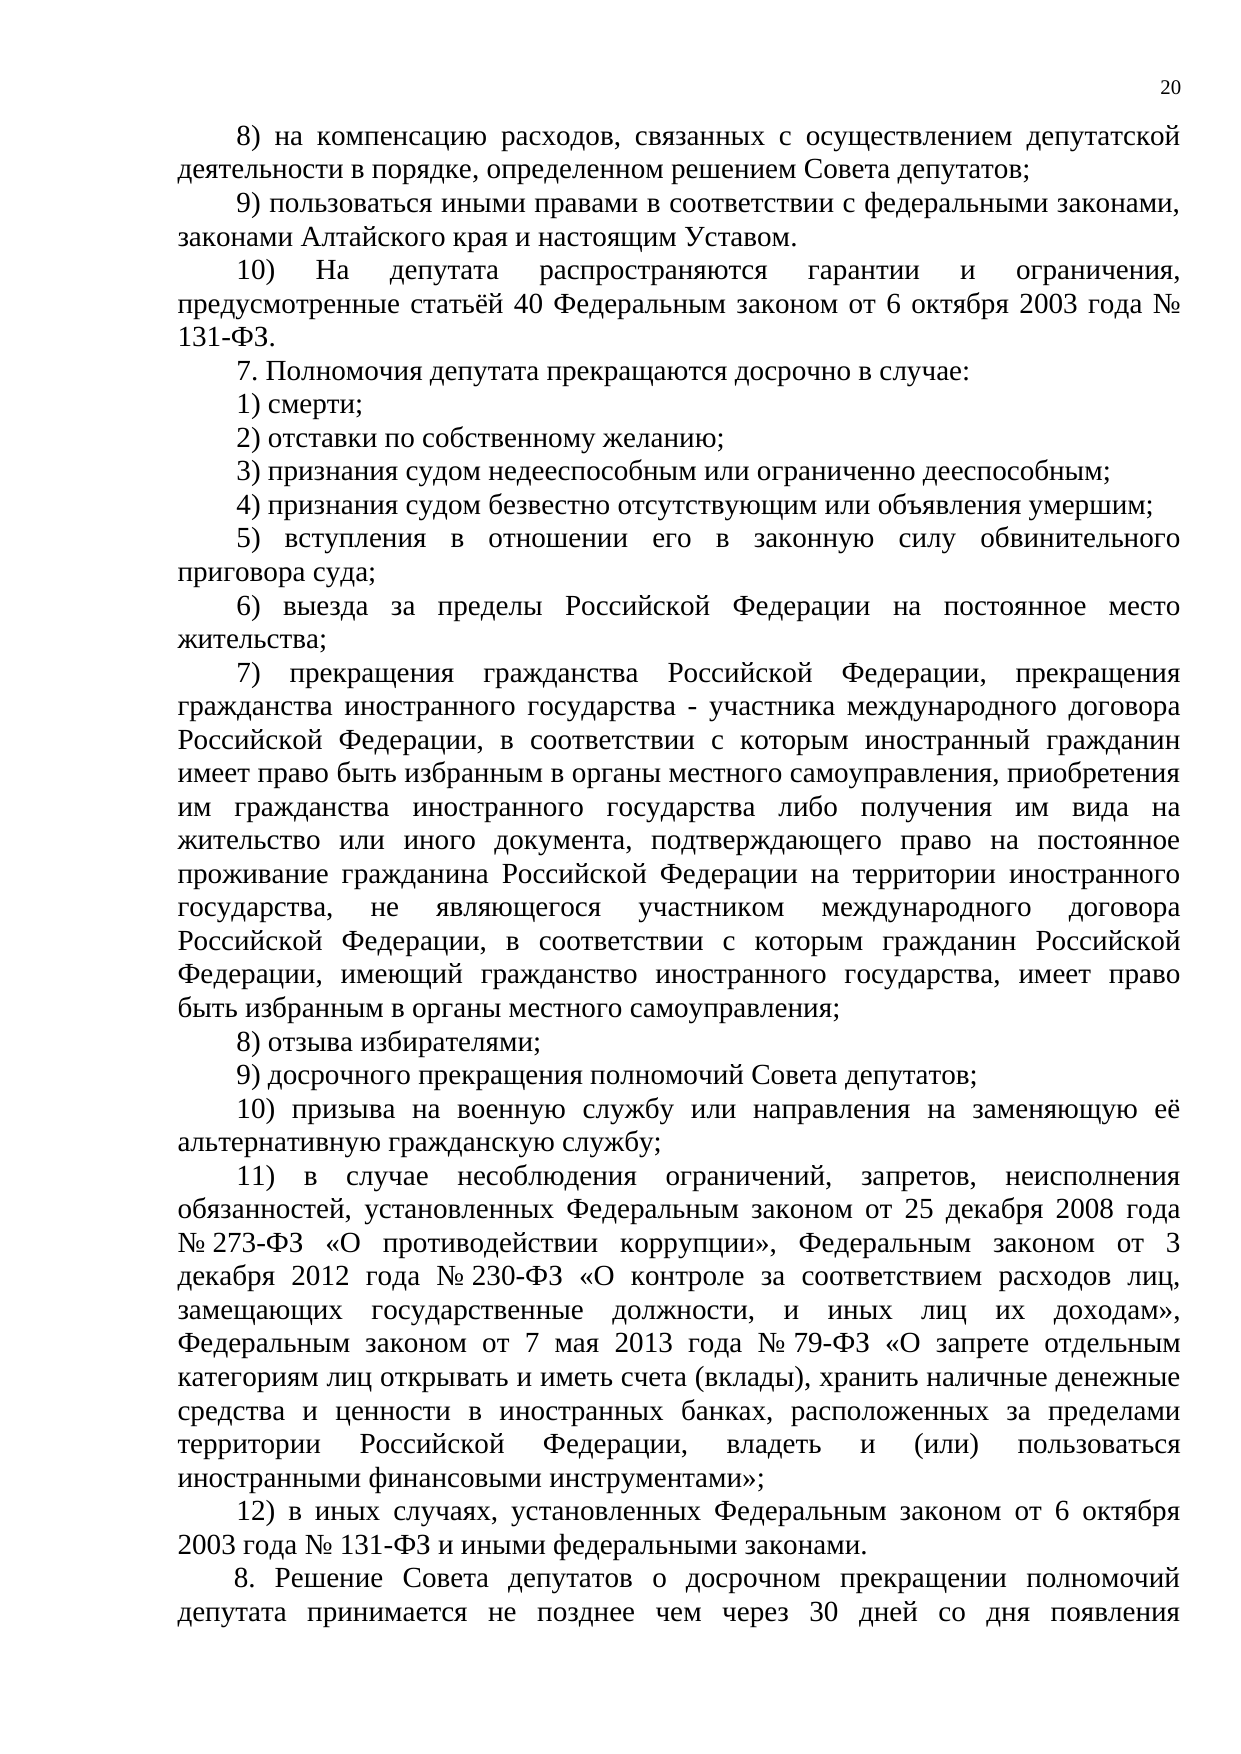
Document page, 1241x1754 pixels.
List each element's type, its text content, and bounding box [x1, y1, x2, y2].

text 11) в случае несоблюдения ограничений, запретов, неисполнения обязанностей, установленных Федеральным законом от 25 декабря 2008 года № 273-ФЗ «О противодействии коррупции», Федеральным законом от 3 декабря 2012 года № 230-ФЗ «О контроле за соответствием расходов лиц, замещающих государственные должности, и иных лиц их доходам», Федеральным законом от 7 мая 2013 года № 79-ФЗ «О запрете отдельным категориям лиц открывать и иметь счета (вклады), хранить наличные денежные средства и ценности в иностранных банках, расположенных за пределами территории Российской Федерации, владеть и (или) пользоваться иностранными финансовыми инструментами»; [177, 1158, 1181, 1493]
text 10) призыва на военную службу или направления на заменяющую её альтернативную гражданскую службу; [177, 1091, 1181, 1158]
text 7) прекращения гражданства Российской Федерации, прекращения гражданства иностранного государства - участника международного договора Российской Федерации, в соответствии с которым иностранный гражданин имеет право быть избранным в органы местного самоуправления, приобретения им гражданства иностранного государства либо получения им вида на жительство или иного документа, подтверждающего право на постоянное проживание гражданина Российской Федерации на территории иностранного государства, не являющегося участником международного договора Российской Федерации, в соответствии с которым гражданин Российской Федерации, имеющий гражданство иностранного государства, имеет право быть избранным в органы местного самоуправления; [177, 655, 1181, 1024]
text 7. Полномочия депутата прекращаются досрочно в случае: [177, 353, 1181, 386]
text 5) вступления в отношении его в законную силу обвинительного приговора суда; [177, 521, 1181, 588]
text 8) отзыва избирателями; [177, 1024, 1181, 1057]
text 8) на компенсацию расходов, связанных с осуществлением депутатской деятельности в порядке, определенном решением Совета депутатов; [177, 118, 1181, 185]
text 6) выезда за пределы Российской Федерации на постоянное место жительства; [177, 588, 1181, 655]
text 9) досрочного прекращения полномочий Совета депутатов; [177, 1057, 1181, 1091]
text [177, 1560, 1181, 1627]
text 10) На депутата распространяются гарантии и ограничения, предусмотренные статьёй 40 Федеральным законом от 6 октября 2003 года № 131-ФЗ. [177, 252, 1181, 353]
text 12) в иных случаях, установленных Федеральным законом от 6 октября 2003 года № 131-ФЗ и иными федеральными законами. [177, 1493, 1181, 1560]
text 1) смерти; [177, 386, 1181, 420]
text 3) признания судом недееспособным или ограниченно дееспособным; [177, 453, 1181, 487]
text 2) отставки по собственному желанию; [177, 420, 1181, 453]
text 9) пользоваться иными правами в соответствии с федеральными законами, законами Алтайского края и настоящим Уставом. [177, 185, 1181, 252]
text 4) признания судом безвестно отсутствующим или объявления умершим; [177, 487, 1181, 521]
